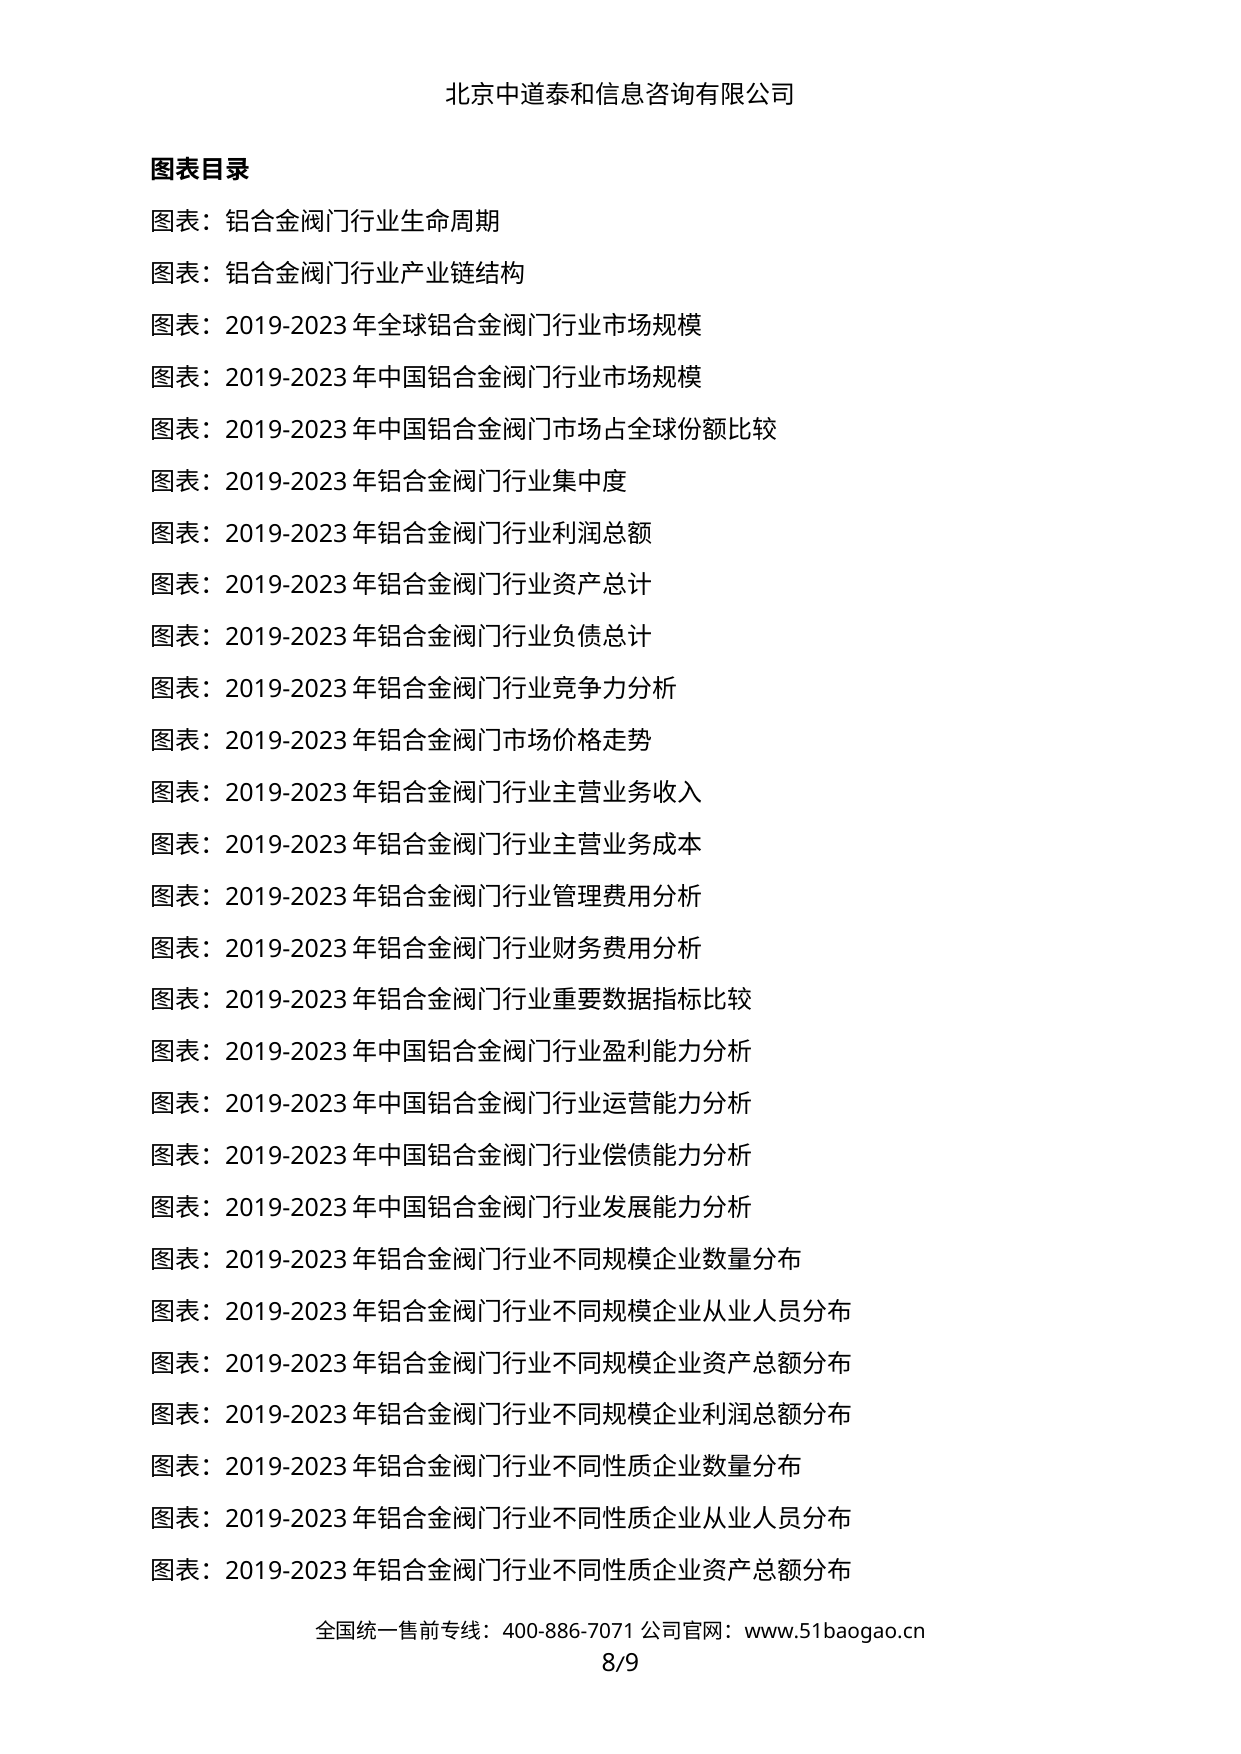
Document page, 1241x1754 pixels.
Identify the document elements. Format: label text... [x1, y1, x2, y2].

text 图表：2019-2023年铝合金阀门行业集中度 [150, 461, 1090, 497]
text 图表：2019-2023年中国铝合金阀门行业运营能力分析 [150, 1084, 1090, 1120]
text 图表：2019-2023年铝合金阀门行业不同性质企业资产总额分布 [150, 1551, 1090, 1587]
text 图表：2019-2023年全球铝合金阀门行业市场规模 [150, 306, 1090, 342]
text 图表：2019-2023年铝合金阀门行业管理费用分析 [150, 876, 1090, 912]
text 图表：2019-2023年铝合金阀门行业不同规模企业利润总额分布 [150, 1395, 1090, 1431]
text 图表：2019-2023年中国铝合金阀门市场占全球份额比较 [150, 409, 1090, 446]
text 图表：2019-2023年铝合金阀门行业主营业务收入 [150, 772, 1090, 809]
text 图表：2019-2023年铝合金阀门行业利润总额 [150, 513, 1090, 549]
text 图表：2019-2023年铝合金阀门行业不同性质企业从业人员分布 [150, 1499, 1090, 1535]
text 图表：2019-2023年铝合金阀门行业不同规模企业从业人员分布 [150, 1291, 1090, 1327]
text 图表：2019-2023年铝合金阀门行业不同性质企业数量分布 [150, 1447, 1090, 1483]
text 图表：2019-2023年铝合金阀门行业竞争力分析 [150, 669, 1090, 705]
text 图表：2019-2023年铝合金阀门行业不同规模企业数量分布 [150, 1239, 1090, 1276]
text 图表：2019-2023年中国铝合金阀门行业偿债能力分析 [150, 1136, 1090, 1172]
text 图表：2019-2023年铝合金阀门行业资产总计 [150, 565, 1090, 601]
text 图表：2019-2023年铝合金阀门行业重要数据指标比较 [150, 980, 1090, 1016]
text 图表：2019-2023年铝合金阀门行业负债总计 [150, 617, 1090, 653]
text 图表目录 [150, 150, 1090, 186]
text 图表：2019-2023年中国铝合金阀门行业盈利能力分析 [150, 1032, 1090, 1068]
text 图表：2019-2023年中国铝合金阀门行业发展能力分析 [150, 1187, 1090, 1224]
text 图表：2019-2023年中国铝合金阀门行业市场规模 [150, 357, 1090, 394]
text 图表：2019-2023年铝合金阀门行业主营业务成本 [150, 824, 1090, 861]
text 图表：2019-2023年铝合金阀门行业财务费用分析 [150, 928, 1090, 964]
text 图表：铝合金阀门行业生命周期 [150, 202, 1090, 238]
text 图表：2019-2023年铝合金阀门行业不同规模企业资产总额分布 [150, 1343, 1090, 1379]
text 图表：铝合金阀门行业产业链结构 [150, 254, 1090, 290]
text 图表：2019-2023年铝合金阀门市场价格走势 [150, 721, 1090, 757]
